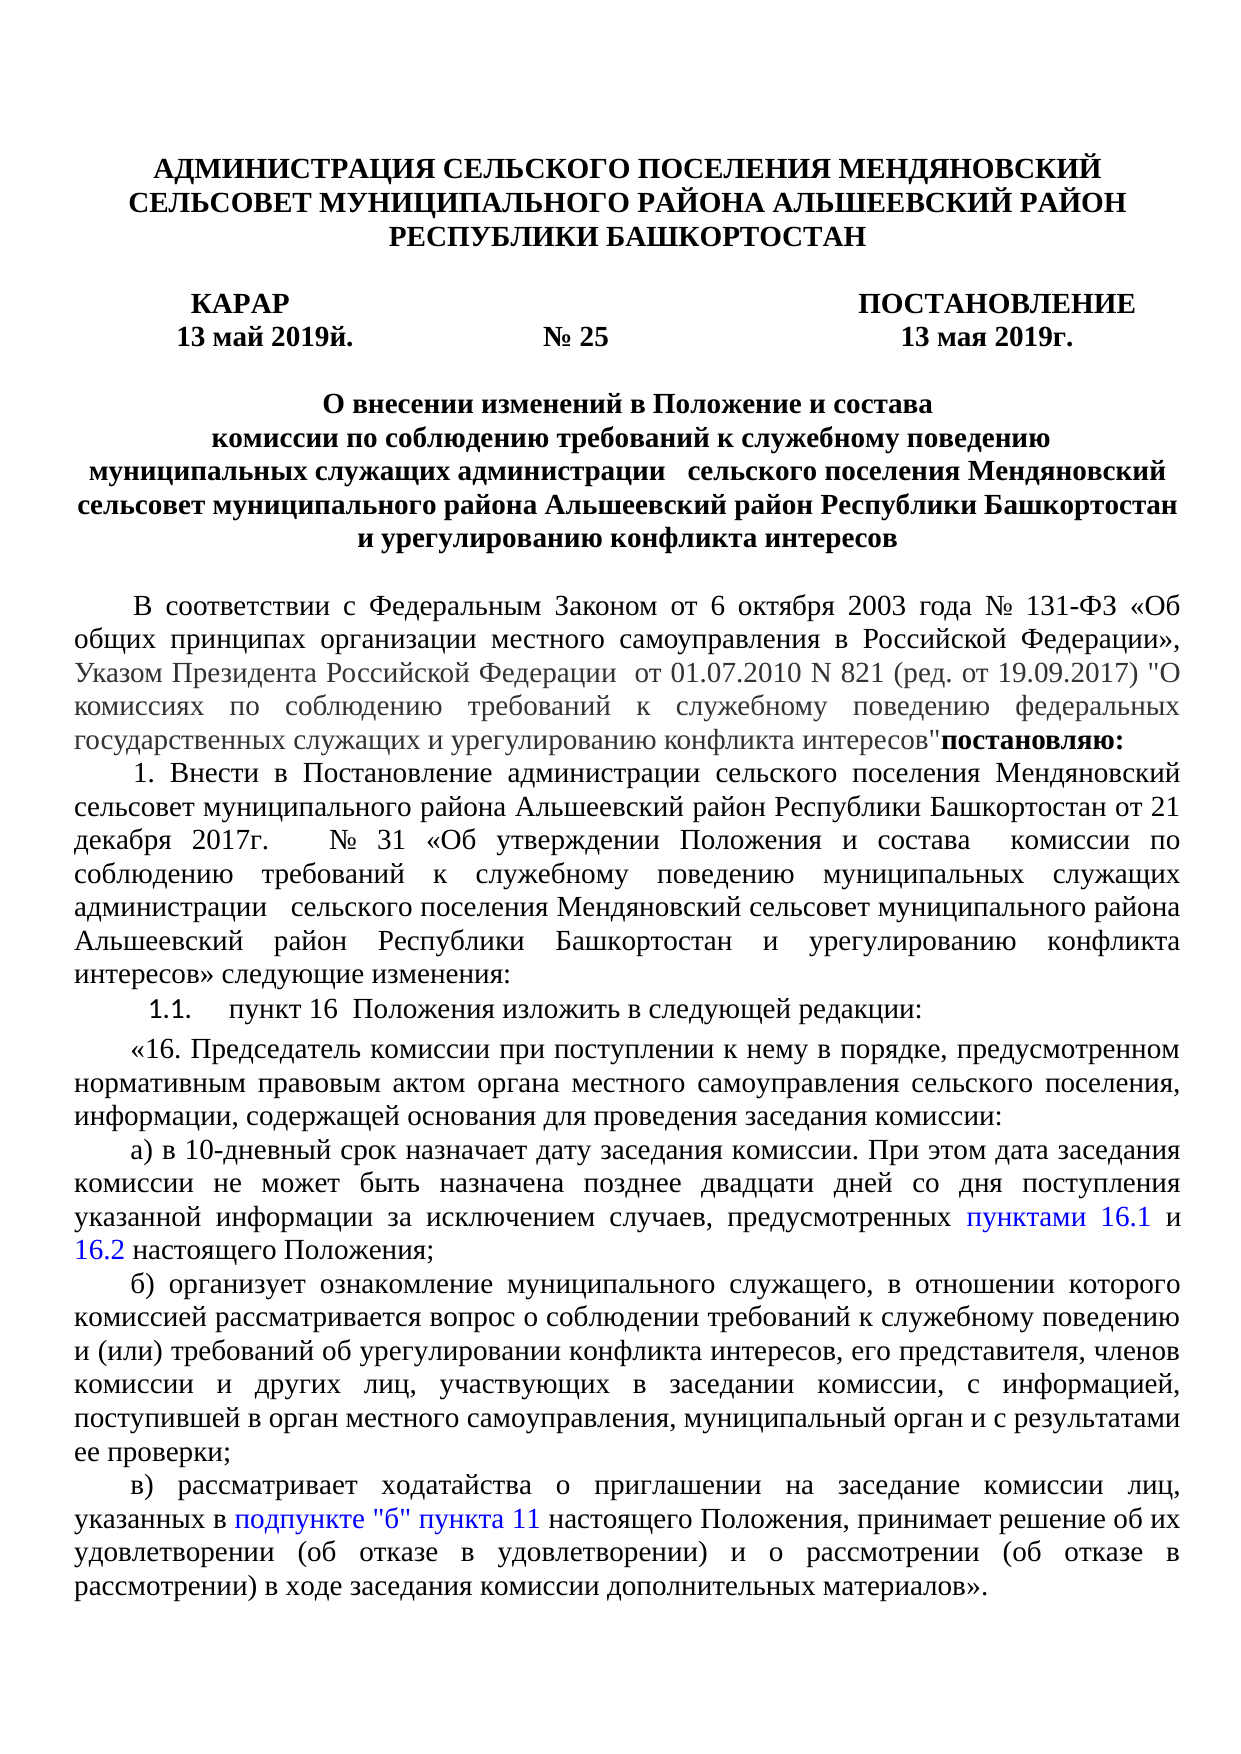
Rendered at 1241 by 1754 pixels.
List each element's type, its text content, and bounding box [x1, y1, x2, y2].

title АДМИНИСТРАЦИЯ СЕЛЬСКОГО ПОСЕЛЕНИЯ МЕНДЯНОВСКИЙ СЕЛЬСОВЕТ МУНИЦИПАЛЬНОГО РАЙОНА АЛЬШЕЕВСКИЙ РАЙОН РЕСПУБЛИКИ БАШКОРТОСТАН [74, 152, 1181, 252]
title КАРАР ПОСТАНОВЛЕНИЕ [74, 286, 1181, 319]
list пункт 16 Положения изложить в следующей редакции: [148, 990, 1181, 1026]
subtitle В соответствии с Федеральным Законом от 6 октября 2003 года № 131-ФЗ «Об общих принципах организации местного самоуправления в Российской Федерации», Указом Президента Российской Федерации от 01.07.2010 N 821 (ред. от 19.09.2017) "О комиссиях по соблюдению требований к служебному поведению федеральных государственных служащих и урегулированию конфликта интересов"постановляю: [74, 588, 1181, 755]
text муниципальных служащих администрации сельского поселения Мендяновский сельсовет муниципального района Альшеевский район Республики Башкортостан и урегулированию конфликта интересов [74, 453, 1181, 554]
text комиссии по соблюдению требований к служебному поведению [74, 420, 1181, 453]
text 1. Внести в Постановление администрации сельского поселения Мендяновский сельсовет муниципального района Альшеевский район Республики Башкортостан от 21 декабря 2017г. № 31 «Об утверждении Положения и состава комиссии по соблюдению требований к служебному поведению муниципальных служащих администрации сельского поселения Мендяновский сельсовет муниципального района Альшеевский район Республики Башкортостан и урегулированию конфликта интересов» следующие изменения: [74, 755, 1181, 990]
text О внесении изменений в Положение и состава [74, 386, 1181, 420]
text а) в 10-дневный срок назначает дату заседания комиссии. При этом дата заседания комиссии не может быть назначена позднее двадцати дней со дня поступления указанной информации за исключением случаев, предусмотренных пунктами 16.1 и 16.2 настоящего Положения; [74, 1132, 1181, 1266]
text в) рассматривает ходатайства о приглашении на заседание комиссии лиц, указанных в подпункте "б" пункта 11 настоящего Положения, принимает решение об их удовлетворении (об отказе в удовлетворении) и о рассмотрении (об отказе в рассмотрении) в ходе заседания комиссии дополнительных материалов». [74, 1467, 1181, 1601]
title 13 май 2019й. № 25 13 мая 2019г. [74, 319, 1181, 353]
text б) организует ознакомление муниципального служащего, в отношении которого комиссией рассматривается вопрос о соблюдении требований к служебному поведению и (или) требований об урегулировании конфликта интересов, его представителя, членов комиссии и других лиц, участвующих в заседании комиссии, с информацией, поступившей в орган местного самоуправления, муниципальный орган и с результатами ее проверки; [74, 1266, 1181, 1467]
text «16. Председатель комиссии при поступлении к нему в порядке, предусмотренном нормативным правовым актом органа местного самоуправления сельского поселения, информации, содержащей основания для проведения заседания комиссии: [74, 1031, 1181, 1132]
